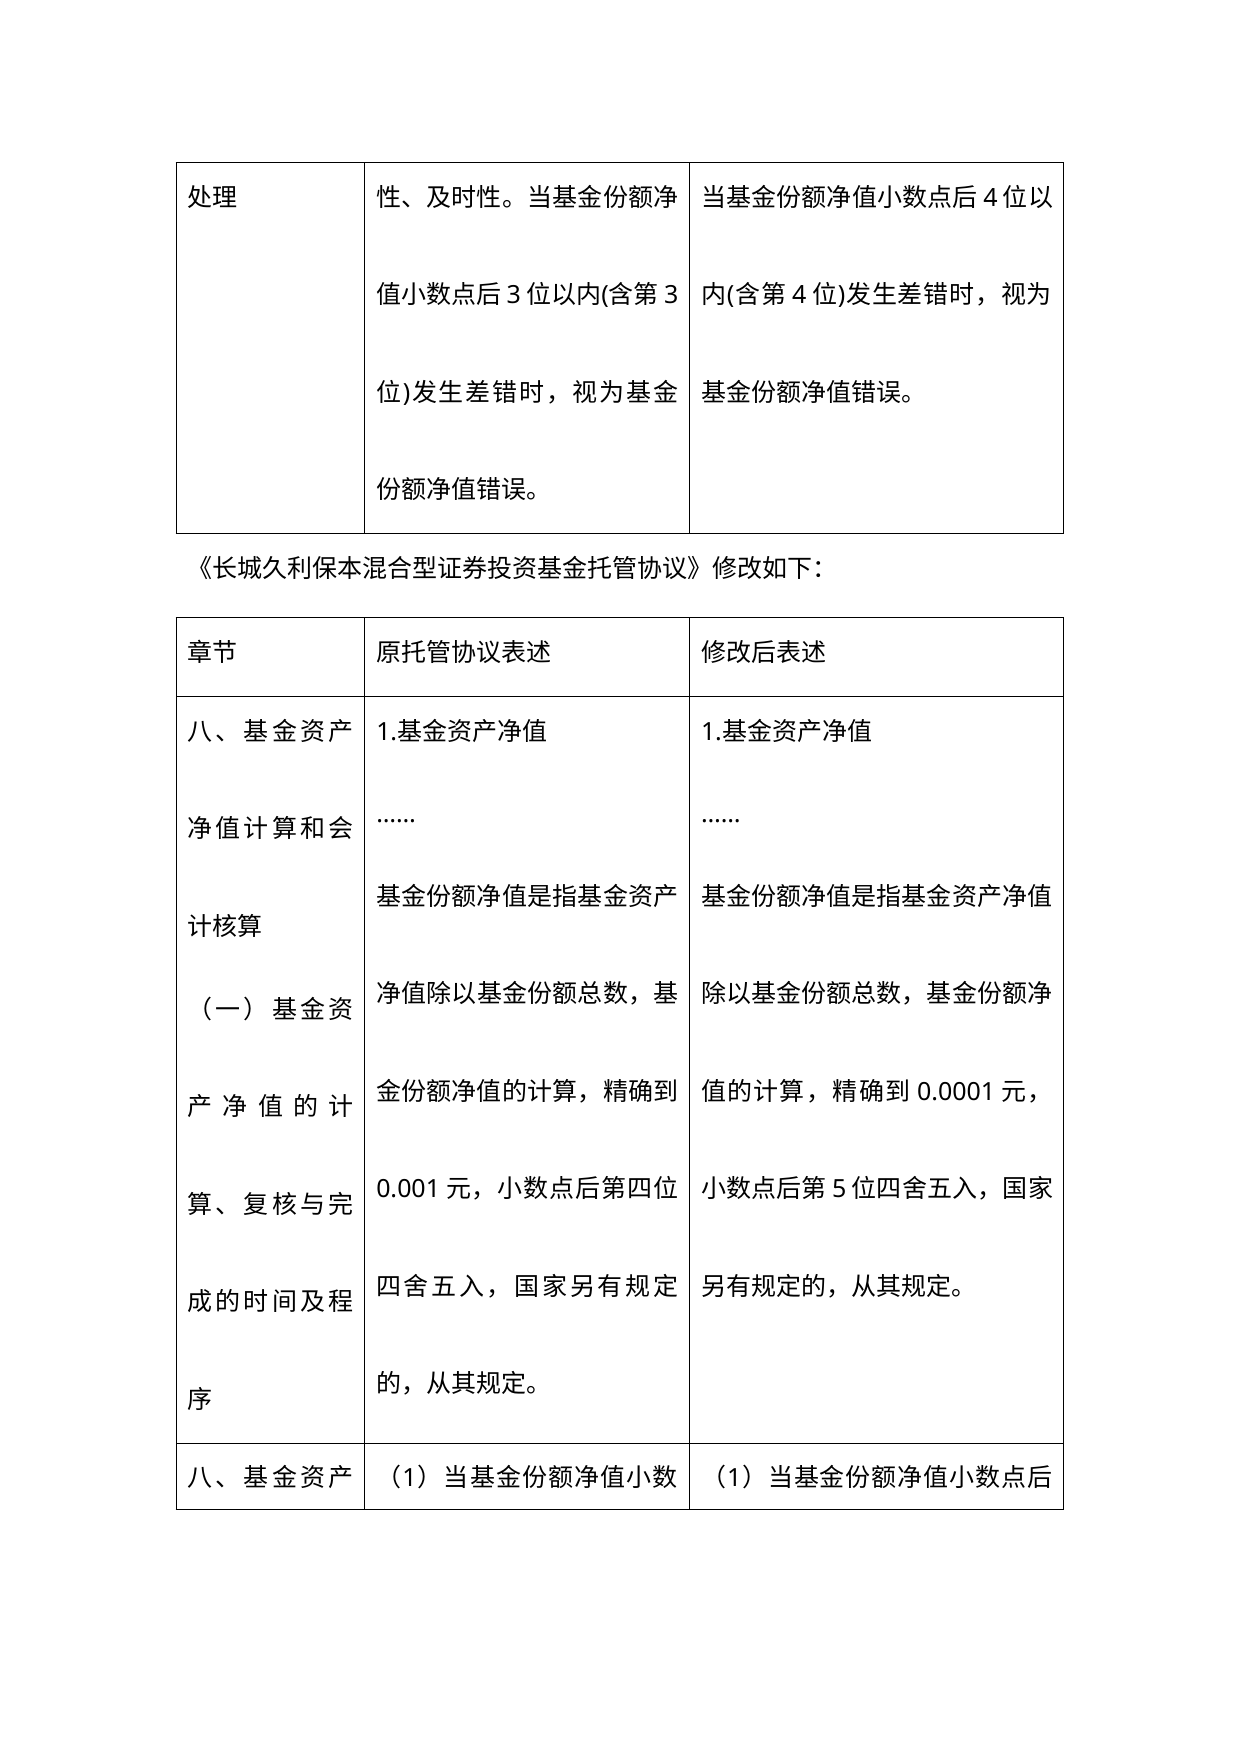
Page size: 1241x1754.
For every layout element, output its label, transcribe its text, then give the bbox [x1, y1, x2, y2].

table_cell 1.基金资产净值 …… 基金份额净值是指基金资产净值除以基金份额总数，基金份额净值的计算，精确到0.001元，小数点后第四位四舍五入，国家另有规定的，从其规定。 [365, 697, 689, 1442]
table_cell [690, 163, 1063, 533]
table_header 修改后表述 [690, 618, 1063, 696]
table_header 原托管协议表述 [365, 618, 689, 696]
text 《长城久利保本混合型证券投资基金托管协议》修改如下： [187, 534, 1053, 599]
table_header 章节 [177, 618, 364, 696]
table_cell 八、基金资产净值计算和会计核算 （一）基金资产净值的计算、复核与完成的时间及程序 [177, 697, 364, 1442]
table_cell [690, 1444, 1063, 1508]
table_cell 1.基金资产净值 …… 基金份额净值是指基金资产净值除以基金份额总数，基金份额净值的计算，精确到0.0001元，小数点后第5位四舍五入，国家另有规定的，从其规定。 [690, 697, 1063, 1442]
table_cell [177, 163, 364, 533]
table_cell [365, 163, 689, 533]
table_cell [365, 1444, 689, 1508]
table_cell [177, 1444, 364, 1508]
